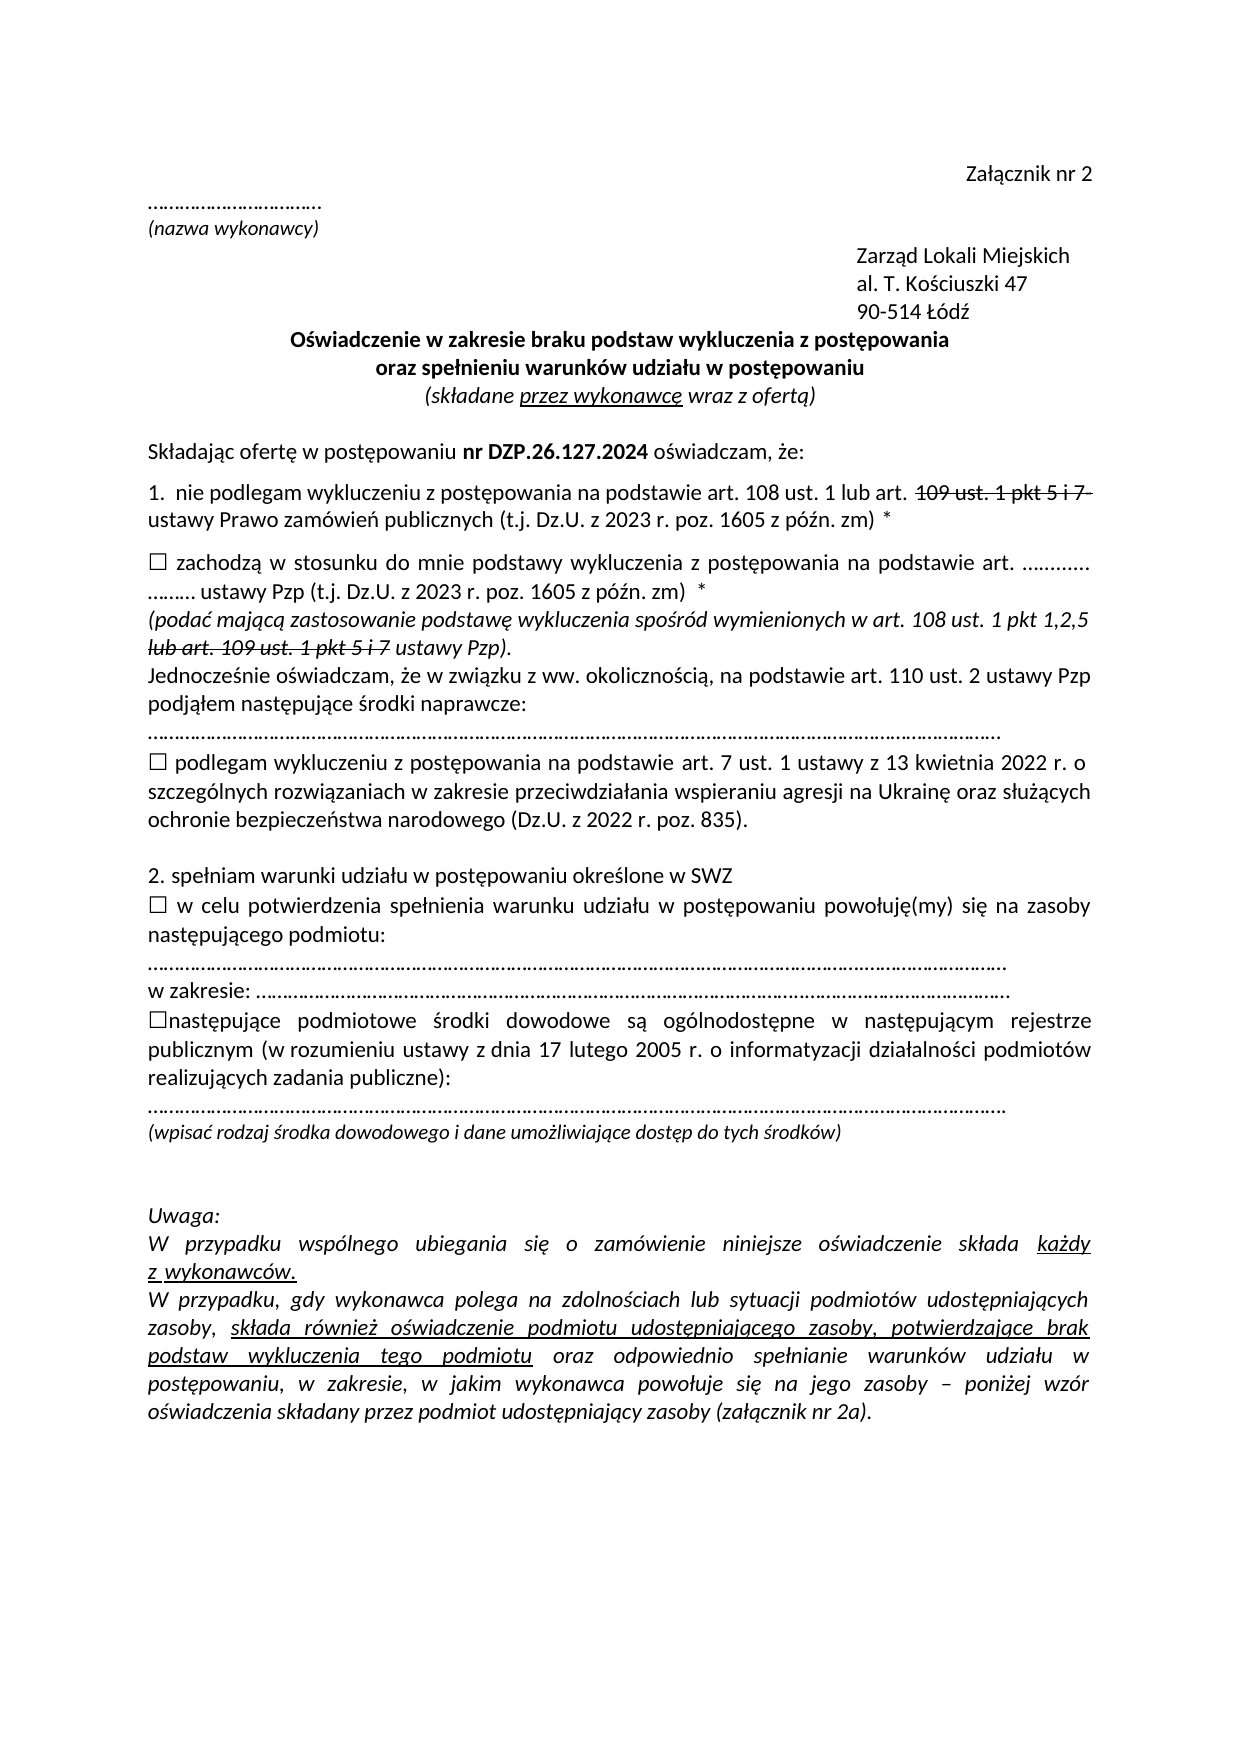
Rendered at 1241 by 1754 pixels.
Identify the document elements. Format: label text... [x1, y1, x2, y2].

text (nazwa wykonawcy) [148, 216, 1092, 241]
text oraz spełnieniu warunków udziału w postępowaniu [148, 353, 1092, 381]
text ……………………………………………………………………………………………………………………………………………… [148, 717, 1092, 746]
text podlegam wykluczeniu z postępowania na podstawie art. 7 ust. 1 ustawy z 13 kwietnia 2022 r. o szczególnych rozwiązaniach w zakresie przeciwdziałania wspieraniu agresji na Ukrainę oraz służących ochronie bezpieczeństwa narodowego (Dz.U. z 2022 r. poz. 835). [148, 746, 1092, 833]
text (składane przez wykonawcę wraz z ofertą) [148, 381, 1092, 409]
text (wpisać rodzaj środka dowodowego i dane umożliwiające dostęp do tych środków) [148, 1119, 1092, 1145]
text Załącznik nr 2 [148, 159, 1092, 187]
text W przypadku, gdy wykonawca polega na zdolnościach lub sytuacji podmiotów udostępniających zasoby, składa również oświadczenie podmiotu udostępniającego zasoby, potwierdzające brak podstaw wykluczenia tego podmiotu oraz odpowiednio spełnianie warunków udziału w postępowaniu, w zakresie, w jakim wykonawca powołuje się na jego zasoby – poniżej wzór oświadczenia składany przez podmiot udostępniający zasoby (załącznik nr 2a). [148, 1285, 1092, 1425]
text W przypadku wspólnego ubiegania się o zamówienie niniejsze oświadczenie składa każdy z wykonawców. [148, 1229, 1092, 1285]
text 90-514 Łódź [856, 297, 1092, 325]
text w zakresie: …………………………………………………………………………………………..………………………………… [148, 976, 1092, 1004]
text 2. spełniam warunki udziału w postępowaniu określone w SWZ [148, 861, 1092, 889]
text al. T. Kościuszki 47 [856, 269, 1092, 297]
text zachodzą w stosunku do mnie podstawy wykluczenia z postępowania na podstawie art. ….........……… ustawy Pzp (t.j. Dz.U. z 2023 r. poz. 1605 z późn. zm) * [148, 546, 1092, 605]
text Oświadczenie w zakresie braku podstaw wykluczenia z postępowania [148, 325, 1092, 353]
text w celu potwierdzenia spełnienia warunku udziału w postępowaniu powołuję(my) się na zasoby następującego podmiotu: [148, 889, 1092, 948]
text Składając ofertę w postępowaniu nr DZP.26.127.2024 oświadczam, że: [148, 437, 1092, 465]
text …………………………… [148, 187, 1092, 216]
text Jednocześnie oświadczam, że w związku z ww. okolicznością, na podstawie art. 110 ust. 2 ustawy Pzp podjąłem następujące środki naprawcze: [148, 661, 1092, 717]
text 1. nie podlegam wykluczeniu z postępowania na podstawie art. 108 ust. 1 lub art. 109 ust. 1 pkt 5 i 7-ustawy Prawo zamówień publicznych (t.j. Dz.U. z 2023 r. poz. 1605 z późn. zm) * [148, 478, 1092, 534]
text następujące podmiotowe środki dowodowe są ogólnodostępne w następującym rejestrze publicznym (w rozumieniu ustawy z dnia 17 lutego 2005 r. o informatyzacji działalności podmiotów realizujących zadania publiczne): [148, 1004, 1092, 1091]
text Zarząd Lokali Miejskich [856, 241, 1092, 269]
text Uwaga: [148, 1201, 1092, 1229]
text ………………………………………………………………………………………………………………………………………………. [148, 1091, 1092, 1119]
text (podać mającą zastosowanie podstawę wykluczenia spośród wymienionych w art. 108 ust. 1 pkt 1,2,5 lub art. 109 ust. 1 pkt 5 i 7 ustawy Pzp). [148, 605, 1092, 661]
text ……………………………………………………………………………………………………………………….……………………… [148, 948, 1092, 976]
